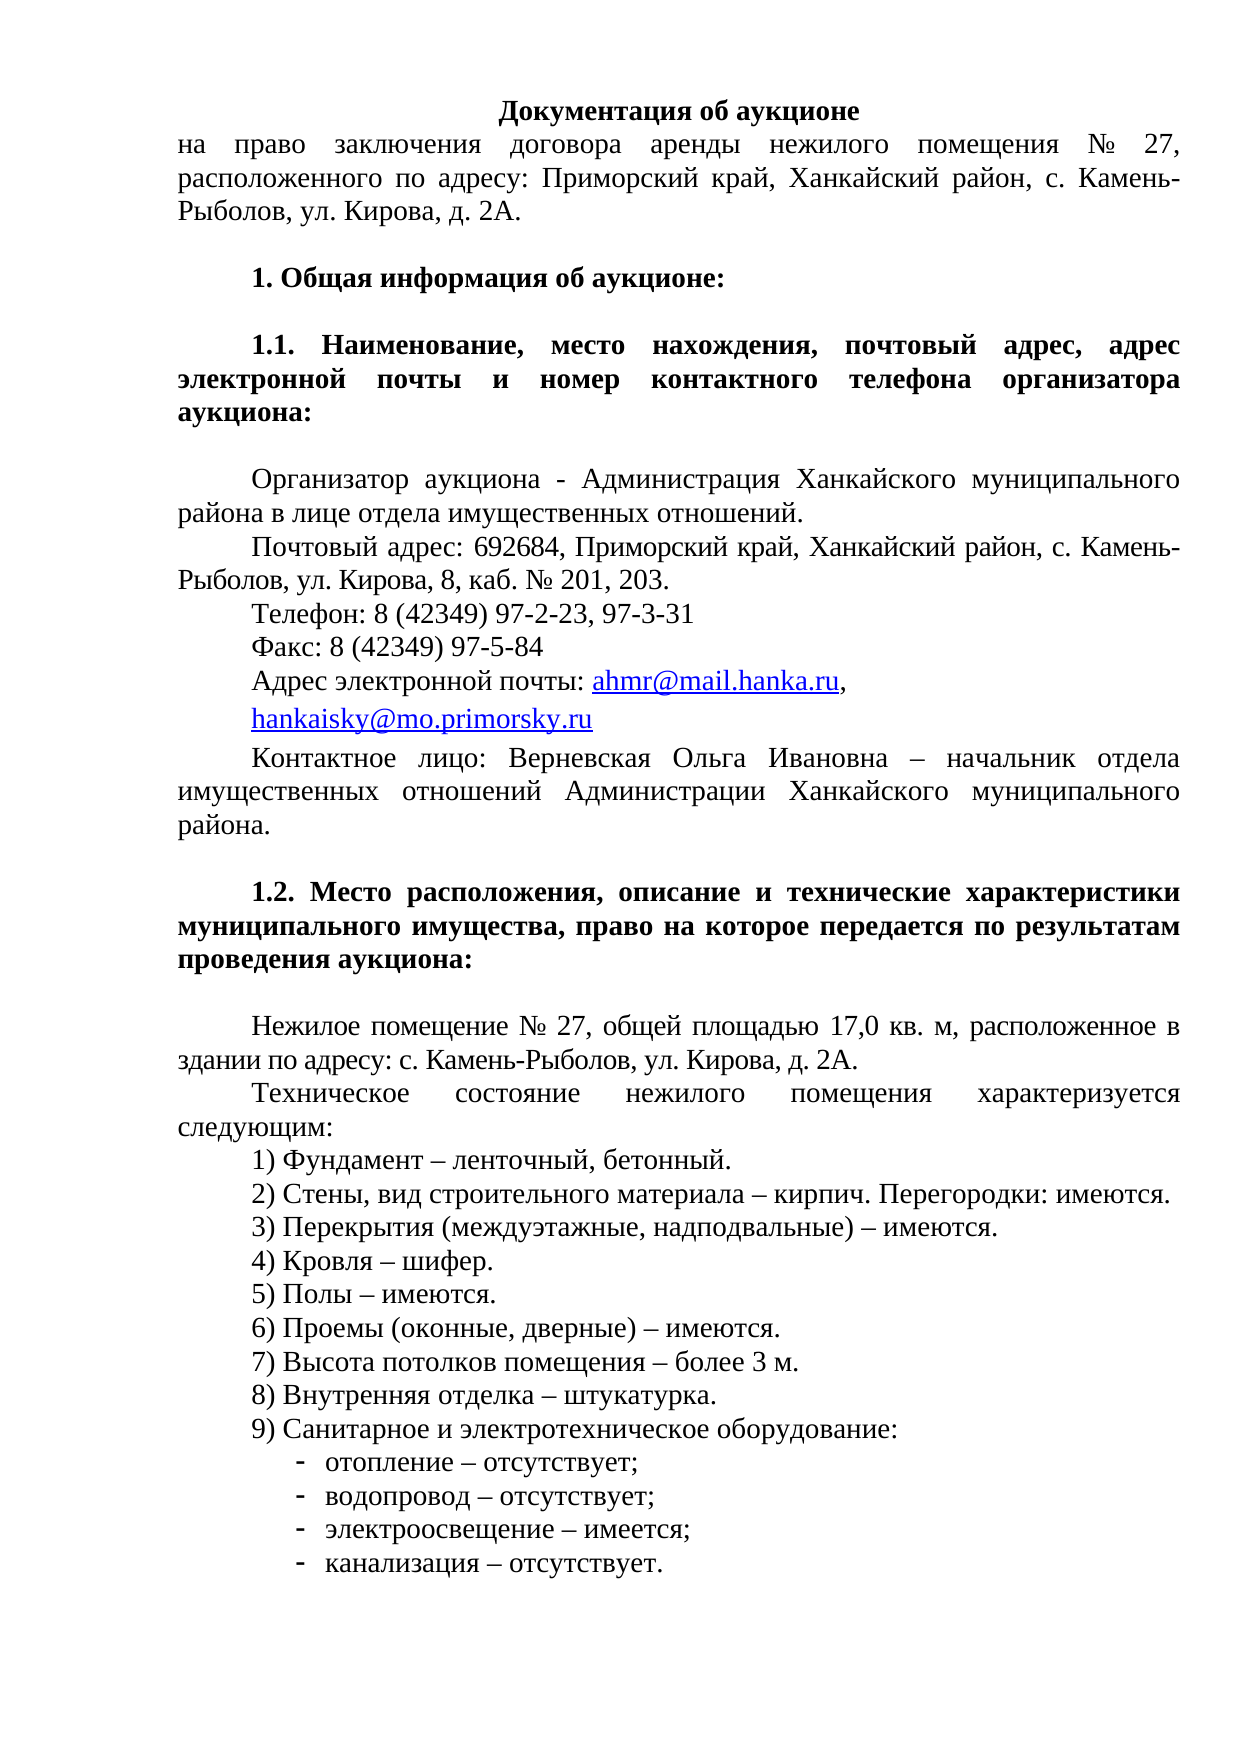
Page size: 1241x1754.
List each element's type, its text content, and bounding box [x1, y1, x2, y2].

text 8) Внутренняя отделка – штукатурка. [177, 1377, 1181, 1411]
text 1.1. Наименование, место нахождения, почтовый адрес, адрес электронной почты и номер контактного телефона организатора аукциона: [177, 327, 1181, 428]
text 1) Фундамент – ленточный, бетонный. [177, 1142, 1181, 1176]
text 1.2. Место расположения, описание и технические характеристики муниципального имущества, право на которое передается по результатам проведения аукциона: [177, 874, 1181, 975]
text hankaisky@mo.primorsky.ru [251, 701, 1181, 735]
text Контактное лицо: Верневская Ольга Ивановна – начальник отдела имущественных отношений Администрации Ханкайского муниципального района. [177, 740, 1181, 841]
text 5) Полы – имеются. [177, 1277, 1181, 1310]
text Почтовый адрес: 692684, Приморский край, Ханкайский район, с. Камень-Рыболов, ул. Кирова, 8, каб. № 201, 203. [177, 529, 1181, 596]
list водопровод – отсутствует; [295, 1478, 1181, 1512]
list отопление – отсутствует; [295, 1444, 1181, 1478]
text Техническое состояние нежилого помещения характеризуется следующим: [177, 1075, 1181, 1142]
text на право заключения договора аренды нежилого помещения № 27, расположенного по адресу: Приморский край, Ханкайский район, с. Камень-Рыболов, ул. Кирова, д. 2А. [177, 126, 1181, 227]
text 4) Кровля – шифер. [177, 1243, 1181, 1277]
text Адрес электронной почты: ahmr@mail.hanka.ru, [251, 663, 1181, 696]
list электроосвещение – имеется; [295, 1512, 1181, 1545]
text Организатор аукциона - Администрация Ханкайского муниципального района в лице отдела имущественных отношений. [177, 462, 1181, 529]
text Факс: 8 (42349) 97-5-84 [177, 629, 1181, 663]
text Документация об аукционе [177, 93, 1181, 126]
text 1. Общая информация об аукционе: [177, 260, 1181, 294]
text Нежилое помещение № 27, общей площадью 17,0 кв. м, расположенное в здании по адресу: с. Камень-Рыболов, ул. Кирова, д. 2А. [177, 1008, 1181, 1075]
text 9) Санитарное и электротехническое оборудование: [177, 1411, 1181, 1444]
text 6) Проемы (оконные, дверные) – имеются. [177, 1310, 1181, 1344]
text 2) Стены, вид строительного материала – кирпич. Перегородки: имеются. [177, 1176, 1181, 1209]
text 7) Высота потолков помещения – более 3 м. [177, 1344, 1181, 1377]
text 3) Перекрытия (междуэтажные, надподвальные) – имеются. [177, 1209, 1181, 1243]
list канализация – отсутствует. [295, 1545, 1181, 1579]
text Телефон: 8 (42349) 97-2-23, 97-3-31 [177, 596, 1181, 629]
